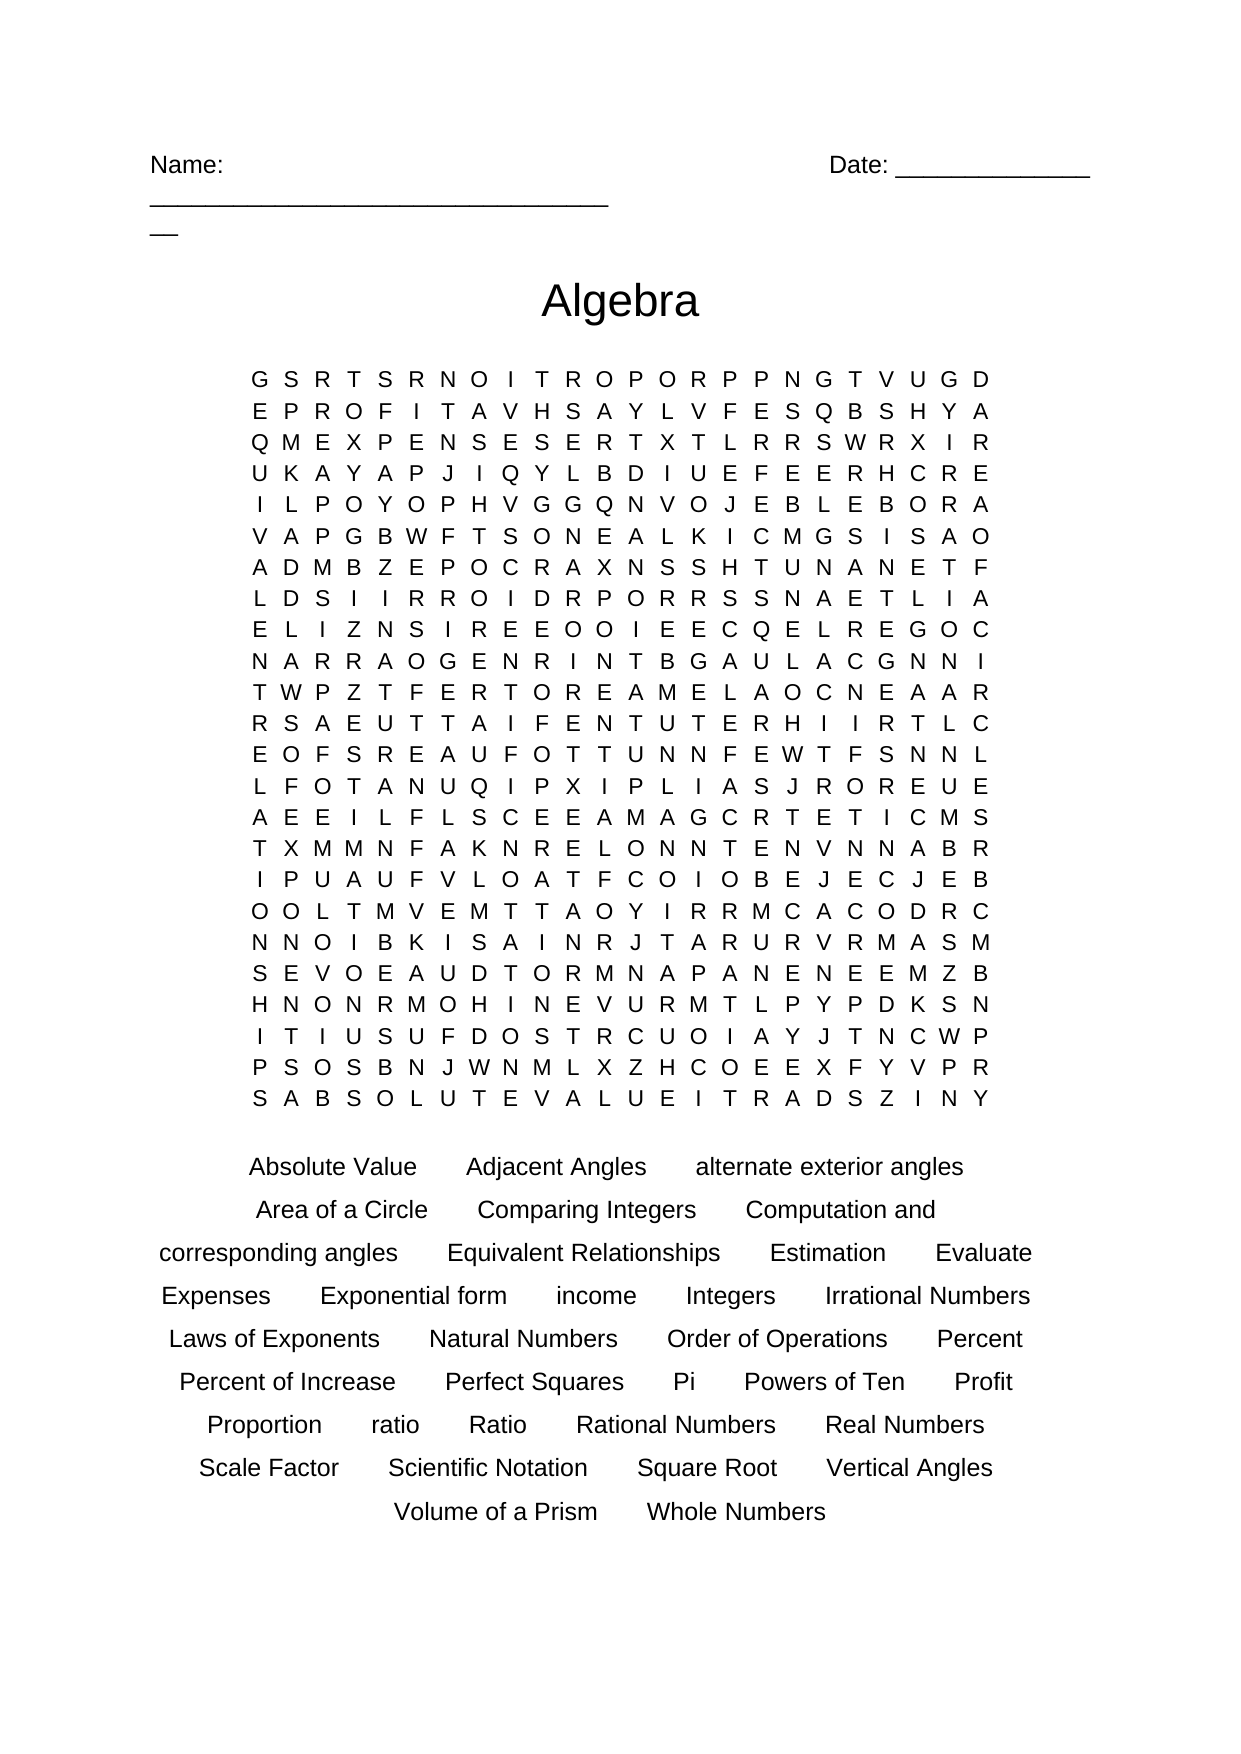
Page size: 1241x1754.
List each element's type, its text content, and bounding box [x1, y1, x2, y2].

table_cell T [495, 895, 526, 926]
table_cell N [275, 926, 307, 958]
table_cell E [464, 645, 495, 676]
table_cell V [589, 989, 620, 1020]
table_cell E [589, 520, 620, 551]
table_cell P [307, 520, 338, 551]
table_cell T [714, 833, 745, 864]
table_cell T [651, 926, 683, 958]
table_cell P [369, 426, 401, 458]
table_cell L [651, 520, 683, 551]
table_cell A [369, 458, 401, 489]
table_cell N [777, 833, 808, 864]
table_cell T [620, 645, 651, 676]
table_cell T [777, 801, 808, 833]
table_cell L [808, 489, 839, 520]
table_cell L [244, 583, 275, 614]
table_cell Y [808, 989, 839, 1020]
table_cell T [401, 708, 432, 739]
table_cell A [808, 895, 839, 926]
table_cell S [871, 395, 902, 426]
table_cell C [840, 645, 871, 676]
table_cell D [871, 989, 902, 1020]
table_cell B [369, 520, 401, 551]
table_cell M [464, 895, 495, 926]
table_cell S [464, 926, 495, 958]
table_cell R [871, 708, 902, 739]
table_cell E [651, 1083, 683, 1114]
table_cell S [495, 520, 526, 551]
table_cell E [745, 489, 777, 520]
table_cell Y [620, 395, 651, 426]
table_cell U [651, 1020, 683, 1051]
table_cell T [526, 895, 557, 926]
table_cell N [526, 989, 557, 1020]
table_cell X [651, 426, 683, 458]
table_cell S [745, 583, 777, 614]
table_cell L [965, 739, 996, 770]
table_cell N [902, 645, 933, 676]
table_cell X [589, 551, 620, 583]
table_cell R [683, 895, 714, 926]
table_cell M [745, 895, 777, 926]
table_cell A [714, 645, 745, 676]
table_cell T [464, 520, 495, 551]
table_header N [432, 364, 463, 395]
table_cell F [526, 708, 557, 739]
table_cell A [401, 958, 432, 989]
table_cell B [965, 958, 996, 989]
table_cell Q [464, 770, 495, 801]
table_cell R [714, 895, 745, 926]
table_cell S [338, 739, 369, 770]
table_cell E [401, 426, 432, 458]
table_cell Q [745, 614, 777, 645]
table_cell U [745, 926, 777, 958]
table_cell U [338, 1020, 369, 1051]
table_cell O [401, 645, 432, 676]
table_cell N [620, 551, 651, 583]
table_cell N [808, 958, 839, 989]
table_cell N [840, 833, 871, 864]
table_cell L [777, 645, 808, 676]
table_cell A [965, 583, 996, 614]
table_cell P [244, 1051, 275, 1083]
table_cell G [526, 489, 557, 520]
table_cell C [495, 801, 526, 833]
table_cell N [558, 926, 589, 958]
table_cell F [401, 676, 432, 708]
table_cell P [620, 770, 651, 801]
table_cell O [777, 676, 808, 708]
table_cell A [745, 1020, 777, 1051]
table_cell W [464, 1051, 495, 1083]
table_cell A [558, 1083, 589, 1114]
table_cell S [745, 770, 777, 801]
table_cell O [651, 864, 683, 895]
table_cell O [714, 864, 745, 895]
table_cell T [620, 426, 651, 458]
table_cell J [777, 770, 808, 801]
table_cell E [871, 614, 902, 645]
table_cell M [777, 520, 808, 551]
table_cell S [526, 1020, 557, 1051]
table_cell E [965, 770, 996, 801]
table_cell O [401, 489, 432, 520]
table_cell C [965, 895, 996, 926]
table_cell R [651, 989, 683, 1020]
table_cell A [620, 676, 651, 708]
table_cell I [244, 1020, 275, 1051]
table_cell O [526, 520, 557, 551]
table_cell E [777, 458, 808, 489]
table_cell X [808, 1051, 839, 1083]
table_cell B [369, 1051, 401, 1083]
table_header S [275, 364, 307, 395]
table_cell E [307, 801, 338, 833]
table_cell F [840, 1051, 871, 1083]
table_header N [777, 364, 808, 395]
table_cell P [589, 583, 620, 614]
table_cell J [432, 458, 463, 489]
table_cell R [558, 676, 589, 708]
table_cell C [714, 801, 745, 833]
table_cell T [683, 426, 714, 458]
table_header P [714, 364, 745, 395]
table_cell E [808, 801, 839, 833]
table_cell U [620, 1083, 651, 1114]
table_cell O [495, 1020, 526, 1051]
table_cell N [808, 551, 839, 583]
table_cell E [558, 801, 589, 833]
table_cell I [338, 926, 369, 958]
table_cell L [369, 801, 401, 833]
table_cell L [275, 614, 307, 645]
table_cell R [965, 426, 996, 458]
table_header D [965, 364, 996, 395]
table_cell L [651, 770, 683, 801]
table_cell E [369, 958, 401, 989]
table_cell U [651, 708, 683, 739]
table_cell T [558, 1020, 589, 1051]
table_cell X [558, 770, 589, 801]
table_cell R [840, 614, 871, 645]
table_cell J [902, 864, 933, 895]
table_cell E [338, 708, 369, 739]
table_cell E [432, 676, 463, 708]
table_cell U [432, 1083, 463, 1114]
table_cell O [558, 614, 589, 645]
table_cell A [432, 739, 463, 770]
table_cell R [777, 426, 808, 458]
table_cell T [338, 895, 369, 926]
table_cell U [777, 551, 808, 583]
table_cell B [840, 395, 871, 426]
table_cell T [432, 395, 463, 426]
table_cell R [871, 770, 902, 801]
table_cell Y [620, 895, 651, 926]
table_cell I [840, 708, 871, 739]
table_cell T [808, 739, 839, 770]
table_cell L [275, 489, 307, 520]
table_cell A [965, 489, 996, 520]
table_cell T [714, 1083, 745, 1114]
table_cell N [369, 614, 401, 645]
table_cell L [589, 833, 620, 864]
table_cell A [934, 676, 965, 708]
table_cell I [495, 770, 526, 801]
table_cell O [871, 895, 902, 926]
table_cell W [934, 1020, 965, 1051]
table_cell B [934, 833, 965, 864]
table_cell L [808, 614, 839, 645]
table_cell O [902, 489, 933, 520]
table_cell P [275, 395, 307, 426]
table_cell D [275, 583, 307, 614]
table_cell Y [526, 458, 557, 489]
table_cell O [683, 489, 714, 520]
table_cell S [965, 801, 996, 833]
table_cell A [275, 1083, 307, 1114]
table_cell D [464, 958, 495, 989]
table_cell E [745, 1051, 777, 1083]
table_cell H [902, 395, 933, 426]
table_cell A [965, 395, 996, 426]
table_cell Z [338, 676, 369, 708]
table_cell N [934, 739, 965, 770]
table_cell M [526, 1051, 557, 1083]
table_cell P [683, 958, 714, 989]
table_cell E [558, 833, 589, 864]
table_cell O [965, 520, 996, 551]
table_cell E [871, 676, 902, 708]
table_cell I [714, 1020, 745, 1051]
table_cell D [620, 458, 651, 489]
table_cell E [495, 1083, 526, 1114]
table_cell I [526, 926, 557, 958]
table_cell J [432, 1051, 463, 1083]
table_cell S [401, 614, 432, 645]
table_cell F [401, 864, 432, 895]
table_cell I [495, 708, 526, 739]
table_cell D [275, 551, 307, 583]
table_cell P [777, 989, 808, 1020]
table_cell X [275, 833, 307, 864]
table_cell R [244, 708, 275, 739]
table_cell H [777, 708, 808, 739]
table_cell N [683, 739, 714, 770]
table_cell F [965, 551, 996, 583]
table_cell T [558, 739, 589, 770]
table_cell E [683, 676, 714, 708]
table_cell R [589, 926, 620, 958]
table_cell I [401, 395, 432, 426]
table_cell S [244, 1083, 275, 1114]
table_cell W [840, 426, 871, 458]
table_cell N [965, 989, 996, 1020]
table_cell H [526, 395, 557, 426]
table_cell I [808, 708, 839, 739]
table_header R [683, 364, 714, 395]
table_cell I [871, 801, 902, 833]
table_cell O [464, 583, 495, 614]
table_cell R [871, 426, 902, 458]
table_cell H [464, 989, 495, 1020]
table_cell R [526, 645, 557, 676]
table_cell U [464, 739, 495, 770]
table_cell U [307, 864, 338, 895]
table_cell T [244, 833, 275, 864]
table_cell U [401, 1020, 432, 1051]
table_cell C [745, 520, 777, 551]
table_cell E [307, 426, 338, 458]
table_cell N [620, 958, 651, 989]
table_cell I [495, 989, 526, 1020]
table_cell G [558, 489, 589, 520]
table_cell N [840, 676, 871, 708]
table_cell R [589, 426, 620, 458]
table_cell S [369, 1020, 401, 1051]
table_cell O [714, 1051, 745, 1083]
table_cell L [244, 770, 275, 801]
table_cell R [464, 614, 495, 645]
table_cell A [338, 864, 369, 895]
table_cell S [840, 520, 871, 551]
table_cell M [902, 958, 933, 989]
table_cell E [840, 958, 871, 989]
table_cell O [244, 895, 275, 926]
table_cell A [432, 833, 463, 864]
text Absolute Value Adjacent Angles alternate exterior angles Area of a Circle Comparing Integers Computation and corresponding angles Equivalent Relationships Estimation Evaluate Expenses Exponential form income Integers Irrational Numbers Laws of Exponents Natural Numbers Order of Operations Percent Percent of Increase Perfect Squares Pi Powers of Ten Profit Proportion ratio Ratio Rational Numbers Real Numbers Scale Factor Scientific Notation Square Root Vertical Angles Volume of a Prism Whole Numbers [150, 1151, 1090, 1525]
table_header P [620, 364, 651, 395]
table_cell S [714, 583, 745, 614]
table_cell C [620, 864, 651, 895]
table_cell L [307, 895, 338, 926]
table_cell C [714, 614, 745, 645]
table_cell V [432, 864, 463, 895]
table_cell E [275, 801, 307, 833]
table_cell E [777, 1051, 808, 1083]
table_cell A [714, 958, 745, 989]
table_cell I [464, 458, 495, 489]
table_cell U [369, 708, 401, 739]
table_cell P [307, 676, 338, 708]
table_cell P [934, 1051, 965, 1083]
table_cell A [840, 551, 871, 583]
table_cell E [871, 958, 902, 989]
table_cell E [683, 614, 714, 645]
table_cell M [934, 801, 965, 833]
table_cell A [244, 801, 275, 833]
table_cell P [432, 489, 463, 520]
table_cell N [589, 645, 620, 676]
table_cell I [683, 1083, 714, 1114]
table_cell R [401, 583, 432, 614]
table_cell H [651, 1051, 683, 1083]
table_cell C [871, 864, 902, 895]
table_cell R [745, 426, 777, 458]
table_cell O [620, 833, 651, 864]
table_cell A [745, 676, 777, 708]
table_cell E [902, 551, 933, 583]
table_cell F [432, 1020, 463, 1051]
table_cell T [902, 708, 933, 739]
table_cell A [464, 708, 495, 739]
table_cell Y [338, 458, 369, 489]
table_cell U [244, 458, 275, 489]
table_cell T [495, 958, 526, 989]
table_cell J [714, 489, 745, 520]
table_cell A [777, 1083, 808, 1114]
table_cell C [965, 614, 996, 645]
table_cell R [745, 801, 777, 833]
table_cell N [369, 833, 401, 864]
table_cell T [244, 676, 275, 708]
table_cell K [275, 458, 307, 489]
table_cell M [275, 426, 307, 458]
table_cell E [401, 739, 432, 770]
table_cell L [934, 708, 965, 739]
table_header S [369, 364, 401, 395]
table_cell A [651, 801, 683, 833]
table_cell C [965, 708, 996, 739]
table_cell T [495, 676, 526, 708]
table_cell F [495, 739, 526, 770]
table_cell E [902, 770, 933, 801]
table_cell N [401, 1051, 432, 1083]
table_cell L [464, 864, 495, 895]
table_cell S [683, 551, 714, 583]
table_cell R [558, 958, 589, 989]
table_cell E [244, 614, 275, 645]
table_header P [745, 364, 777, 395]
table_cell F [714, 395, 745, 426]
table_cell Y [871, 1051, 902, 1083]
table_cell O [338, 489, 369, 520]
table_cell O [275, 739, 307, 770]
table_cell J [808, 864, 839, 895]
table_cell R [745, 708, 777, 739]
table_cell N [495, 645, 526, 676]
table_header R [307, 364, 338, 395]
table_cell A [589, 395, 620, 426]
table_cell G [902, 614, 933, 645]
table_cell R [840, 458, 871, 489]
table_header O [589, 364, 620, 395]
table_cell A [275, 645, 307, 676]
table_cell R [714, 926, 745, 958]
table_cell Z [369, 551, 401, 583]
table_cell V [526, 1083, 557, 1114]
table_cell O [464, 551, 495, 583]
table_cell K [902, 989, 933, 1020]
table_header O [464, 364, 495, 395]
table_cell R [777, 926, 808, 958]
table_header T [840, 364, 871, 395]
table_cell P [840, 989, 871, 1020]
table_cell I [683, 864, 714, 895]
table_cell A [808, 645, 839, 676]
table_cell E [526, 801, 557, 833]
table_cell O [307, 989, 338, 1020]
table_cell C [902, 458, 933, 489]
table_cell Y [965, 1083, 996, 1114]
table_cell A [934, 520, 965, 551]
table_cell T [620, 708, 651, 739]
table_cell I [683, 770, 714, 801]
table_cell R [651, 583, 683, 614]
table_cell I [432, 614, 463, 645]
table_cell E [558, 989, 589, 1020]
table_cell E [840, 583, 871, 614]
table_cell H [871, 458, 902, 489]
table_cell S [808, 426, 839, 458]
table_cell R [369, 989, 401, 1020]
table_cell E [965, 458, 996, 489]
table_cell A [526, 864, 557, 895]
table_cell R [934, 895, 965, 926]
table_cell J [620, 926, 651, 958]
table_cell E [808, 458, 839, 489]
table_cell M [871, 926, 902, 958]
table_cell R [464, 676, 495, 708]
table_cell N [651, 739, 683, 770]
table_cell U [432, 958, 463, 989]
table_cell O [338, 958, 369, 989]
table_cell N [683, 833, 714, 864]
table_cell N [432, 426, 463, 458]
table_cell T [840, 801, 871, 833]
table_cell P [307, 489, 338, 520]
table_cell O [495, 864, 526, 895]
table_cell T [714, 989, 745, 1020]
table_cell Y [369, 489, 401, 520]
table_cell O [840, 770, 871, 801]
table_cell R [965, 833, 996, 864]
table_cell S [244, 958, 275, 989]
table_cell B [745, 864, 777, 895]
table_cell E [526, 614, 557, 645]
table_cell I [902, 1083, 933, 1114]
table_cell L [745, 989, 777, 1020]
table_cell N [244, 645, 275, 676]
table_cell B [307, 1083, 338, 1114]
table_cell M [338, 833, 369, 864]
table_cell Z [338, 614, 369, 645]
table_cell A [275, 520, 307, 551]
table_cell V [683, 395, 714, 426]
table_cell T [558, 864, 589, 895]
table_header Name: ___________________________________ [150, 150, 620, 274]
table_cell N [244, 926, 275, 958]
table_cell H [464, 489, 495, 520]
table_cell B [871, 489, 902, 520]
table_cell O [307, 770, 338, 801]
table_cell N [902, 739, 933, 770]
table_cell R [934, 458, 965, 489]
table_cell P [401, 458, 432, 489]
table_cell N [338, 989, 369, 1020]
table_cell E [777, 614, 808, 645]
table_cell Q [495, 458, 526, 489]
table_cell E [244, 395, 275, 426]
table_cell K [464, 833, 495, 864]
table_cell L [651, 395, 683, 426]
table_cell U [934, 770, 965, 801]
table_cell E [495, 614, 526, 645]
table_cell M [620, 801, 651, 833]
table_cell E [651, 614, 683, 645]
table_cell S [651, 551, 683, 583]
table_cell M [965, 926, 996, 958]
table_cell T [745, 551, 777, 583]
table_cell A [651, 958, 683, 989]
table_cell P [526, 770, 557, 801]
table_cell V [808, 833, 839, 864]
table_cell X [902, 426, 933, 458]
table_cell I [651, 895, 683, 926]
table_cell F [401, 801, 432, 833]
table_cell D [902, 895, 933, 926]
table_cell T [369, 676, 401, 708]
table_cell S [902, 520, 933, 551]
table_cell I [244, 489, 275, 520]
table_cell A [495, 926, 526, 958]
table_cell N [745, 958, 777, 989]
table_cell A [902, 676, 933, 708]
table_cell E [558, 708, 589, 739]
table_cell A [589, 801, 620, 833]
table_cell S [338, 1083, 369, 1114]
table_cell S [934, 989, 965, 1020]
table_cell V [495, 395, 526, 426]
table_cell Q [808, 395, 839, 426]
table_cell Y [934, 395, 965, 426]
table_cell O [307, 926, 338, 958]
table_cell K [401, 926, 432, 958]
table_cell N [401, 770, 432, 801]
table_cell M [651, 676, 683, 708]
table_cell N [558, 520, 589, 551]
table_cell H [714, 551, 745, 583]
table_cell A [620, 520, 651, 551]
table_cell S [558, 395, 589, 426]
table_cell F [714, 739, 745, 770]
table_cell R [840, 926, 871, 958]
table_cell E [275, 958, 307, 989]
table_cell M [683, 989, 714, 1020]
table_cell B [965, 864, 996, 895]
table_cell A [464, 395, 495, 426]
table_cell C [902, 801, 933, 833]
table_cell J [808, 1020, 839, 1051]
table_cell N [620, 489, 651, 520]
table_cell S [307, 583, 338, 614]
table_cell A [808, 583, 839, 614]
table_cell V [495, 489, 526, 520]
table_cell V [401, 895, 432, 926]
table_header O [651, 364, 683, 395]
table_cell R [432, 583, 463, 614]
table_cell O [683, 1020, 714, 1051]
table_cell R [965, 676, 996, 708]
table_cell E [777, 958, 808, 989]
table_cell N [495, 1051, 526, 1083]
table_cell F [840, 739, 871, 770]
table_cell N [871, 551, 902, 583]
table_cell S [934, 926, 965, 958]
table_cell G [871, 645, 902, 676]
table_cell D [808, 1083, 839, 1114]
table_cell A [244, 551, 275, 583]
table_cell O [338, 395, 369, 426]
table_cell T [840, 1020, 871, 1051]
table_cell I [651, 458, 683, 489]
table_cell F [745, 458, 777, 489]
table_cell B [651, 645, 683, 676]
table_cell L [902, 583, 933, 614]
table_cell X [589, 1051, 620, 1083]
table_cell T [464, 1083, 495, 1114]
table_cell N [777, 583, 808, 614]
table_cell V [651, 489, 683, 520]
table_cell A [307, 708, 338, 739]
table_cell X [338, 426, 369, 458]
table_cell I [871, 520, 902, 551]
table_cell S [871, 739, 902, 770]
table_cell N [495, 833, 526, 864]
table_cell A [683, 926, 714, 958]
table_cell I [558, 645, 589, 676]
table_cell O [307, 1051, 338, 1083]
table_cell E [495, 426, 526, 458]
table_cell I [307, 1020, 338, 1051]
table_cell G [683, 801, 714, 833]
table_cell N [651, 833, 683, 864]
table_cell W [401, 520, 432, 551]
table_cell E [745, 739, 777, 770]
table_cell O [432, 989, 463, 1020]
table_cell I [307, 614, 338, 645]
table_header V [871, 364, 902, 395]
table_cell O [526, 676, 557, 708]
table_cell L [589, 1083, 620, 1114]
table_cell B [777, 489, 808, 520]
table_cell E [745, 395, 777, 426]
table_cell O [589, 895, 620, 926]
table_cell L [401, 1083, 432, 1114]
table_header I [495, 364, 526, 395]
table_cell L [432, 801, 463, 833]
table_cell T [338, 770, 369, 801]
table_cell I [714, 520, 745, 551]
table_cell B [589, 458, 620, 489]
table_cell I [965, 645, 996, 676]
table_cell T [934, 551, 965, 583]
table_cell H [244, 989, 275, 1020]
table_cell S [526, 426, 557, 458]
table_cell S [840, 1083, 871, 1114]
table_header R [401, 364, 432, 395]
table_cell I [338, 801, 369, 833]
table_cell V [902, 1051, 933, 1083]
table_cell E [558, 426, 589, 458]
table_cell Z [620, 1051, 651, 1083]
table_cell S [464, 801, 495, 833]
table_cell F [307, 739, 338, 770]
table_cell R [526, 551, 557, 583]
table_cell M [401, 989, 432, 1020]
table_header Date: ______________ [620, 150, 1090, 274]
table_cell S [338, 1051, 369, 1083]
table_cell F [432, 520, 463, 551]
table_cell Q [589, 489, 620, 520]
table_cell N [589, 708, 620, 739]
table_cell S [777, 395, 808, 426]
table_cell E [745, 833, 777, 864]
table_cell A [714, 770, 745, 801]
table_header U [902, 364, 933, 395]
table_cell Z [871, 1083, 902, 1114]
table_cell R [526, 833, 557, 864]
table_cell R [965, 1051, 996, 1083]
table_cell P [432, 551, 463, 583]
table_cell A [558, 895, 589, 926]
table_cell R [338, 645, 369, 676]
table_cell E [589, 676, 620, 708]
table_cell E [840, 864, 871, 895]
table_cell O [369, 1083, 401, 1114]
table_cell A [369, 645, 401, 676]
table_cell B [338, 551, 369, 583]
table_cell O [526, 958, 557, 989]
table_cell C [902, 1020, 933, 1051]
table_cell F [401, 833, 432, 864]
table_cell C [495, 551, 526, 583]
table_cell R [745, 1083, 777, 1114]
table_cell T [589, 739, 620, 770]
table_cell E [244, 739, 275, 770]
table_cell E [401, 551, 432, 583]
table_cell F [369, 395, 401, 426]
table_cell Z [934, 958, 965, 989]
table_cell R [558, 583, 589, 614]
table_cell L [714, 676, 745, 708]
table_cell R [808, 770, 839, 801]
table_cell C [808, 676, 839, 708]
table_cell U [620, 739, 651, 770]
table_header G [808, 364, 839, 395]
table_cell I [934, 426, 965, 458]
table_cell I [495, 583, 526, 614]
table_cell V [307, 958, 338, 989]
table_cell A [902, 926, 933, 958]
table_cell T [871, 583, 902, 614]
table_cell S [275, 708, 307, 739]
table_cell A [902, 833, 933, 864]
table_cell O [275, 895, 307, 926]
table_cell M [369, 895, 401, 926]
table_cell C [620, 1020, 651, 1051]
table_cell A [369, 770, 401, 801]
table_cell R [307, 645, 338, 676]
table_cell U [683, 458, 714, 489]
table_cell G [432, 645, 463, 676]
table_header R [558, 364, 589, 395]
table_cell N [275, 989, 307, 1020]
table_cell Y [777, 1020, 808, 1051]
table_cell T [683, 708, 714, 739]
table_cell I [244, 864, 275, 895]
table_cell D [526, 583, 557, 614]
table_cell L [558, 458, 589, 489]
table_cell M [307, 551, 338, 583]
table_header G [244, 364, 275, 395]
table_cell G [808, 520, 839, 551]
table_cell I [934, 583, 965, 614]
table_cell A [558, 551, 589, 583]
table_cell E [777, 864, 808, 895]
table_cell I [432, 926, 463, 958]
table_cell V [244, 520, 275, 551]
table_cell L [714, 426, 745, 458]
table_cell R [307, 395, 338, 426]
table_cell R [683, 583, 714, 614]
table_cell W [777, 739, 808, 770]
table_cell B [369, 926, 401, 958]
table_cell M [589, 958, 620, 989]
table_cell O [526, 739, 557, 770]
table_cell E [432, 895, 463, 926]
table_cell N [871, 1020, 902, 1051]
table_cell W [275, 676, 307, 708]
table_cell N [934, 645, 965, 676]
table_cell M [307, 833, 338, 864]
table_header T [526, 364, 557, 395]
table_cell E [714, 708, 745, 739]
table_cell Q [244, 426, 275, 458]
table_cell D [464, 1020, 495, 1051]
table_cell C [683, 1051, 714, 1083]
table_cell N [934, 1083, 965, 1114]
table_header G [934, 364, 965, 395]
table_cell I [369, 583, 401, 614]
table_cell F [275, 770, 307, 801]
table_cell G [683, 645, 714, 676]
table_header T [338, 364, 369, 395]
table_cell N [871, 833, 902, 864]
table_cell S [464, 426, 495, 458]
table_cell R [934, 489, 965, 520]
table_cell E [840, 489, 871, 520]
table_cell O [589, 614, 620, 645]
table_cell O [934, 614, 965, 645]
table_cell S [275, 1051, 307, 1083]
table_cell V [808, 926, 839, 958]
table_cell C [840, 895, 871, 926]
table_cell G [338, 520, 369, 551]
table_cell U [432, 770, 463, 801]
table_cell A [307, 458, 338, 489]
table_cell T [275, 1020, 307, 1051]
table_cell O [620, 583, 651, 614]
table_cell P [965, 1020, 996, 1051]
table_cell C [777, 895, 808, 926]
table_cell U [620, 989, 651, 1020]
table_cell L [558, 1051, 589, 1083]
table_cell P [275, 864, 307, 895]
title Algebra [150, 274, 1090, 326]
table_cell U [369, 864, 401, 895]
table_cell E [934, 864, 965, 895]
table_cell F [589, 864, 620, 895]
table_cell I [589, 770, 620, 801]
table_cell E [714, 458, 745, 489]
table_cell K [683, 520, 714, 551]
table_cell I [620, 614, 651, 645]
table_cell I [338, 583, 369, 614]
table_cell R [589, 1020, 620, 1051]
table_cell R [369, 739, 401, 770]
table_cell T [432, 708, 463, 739]
table_cell U [745, 645, 777, 676]
